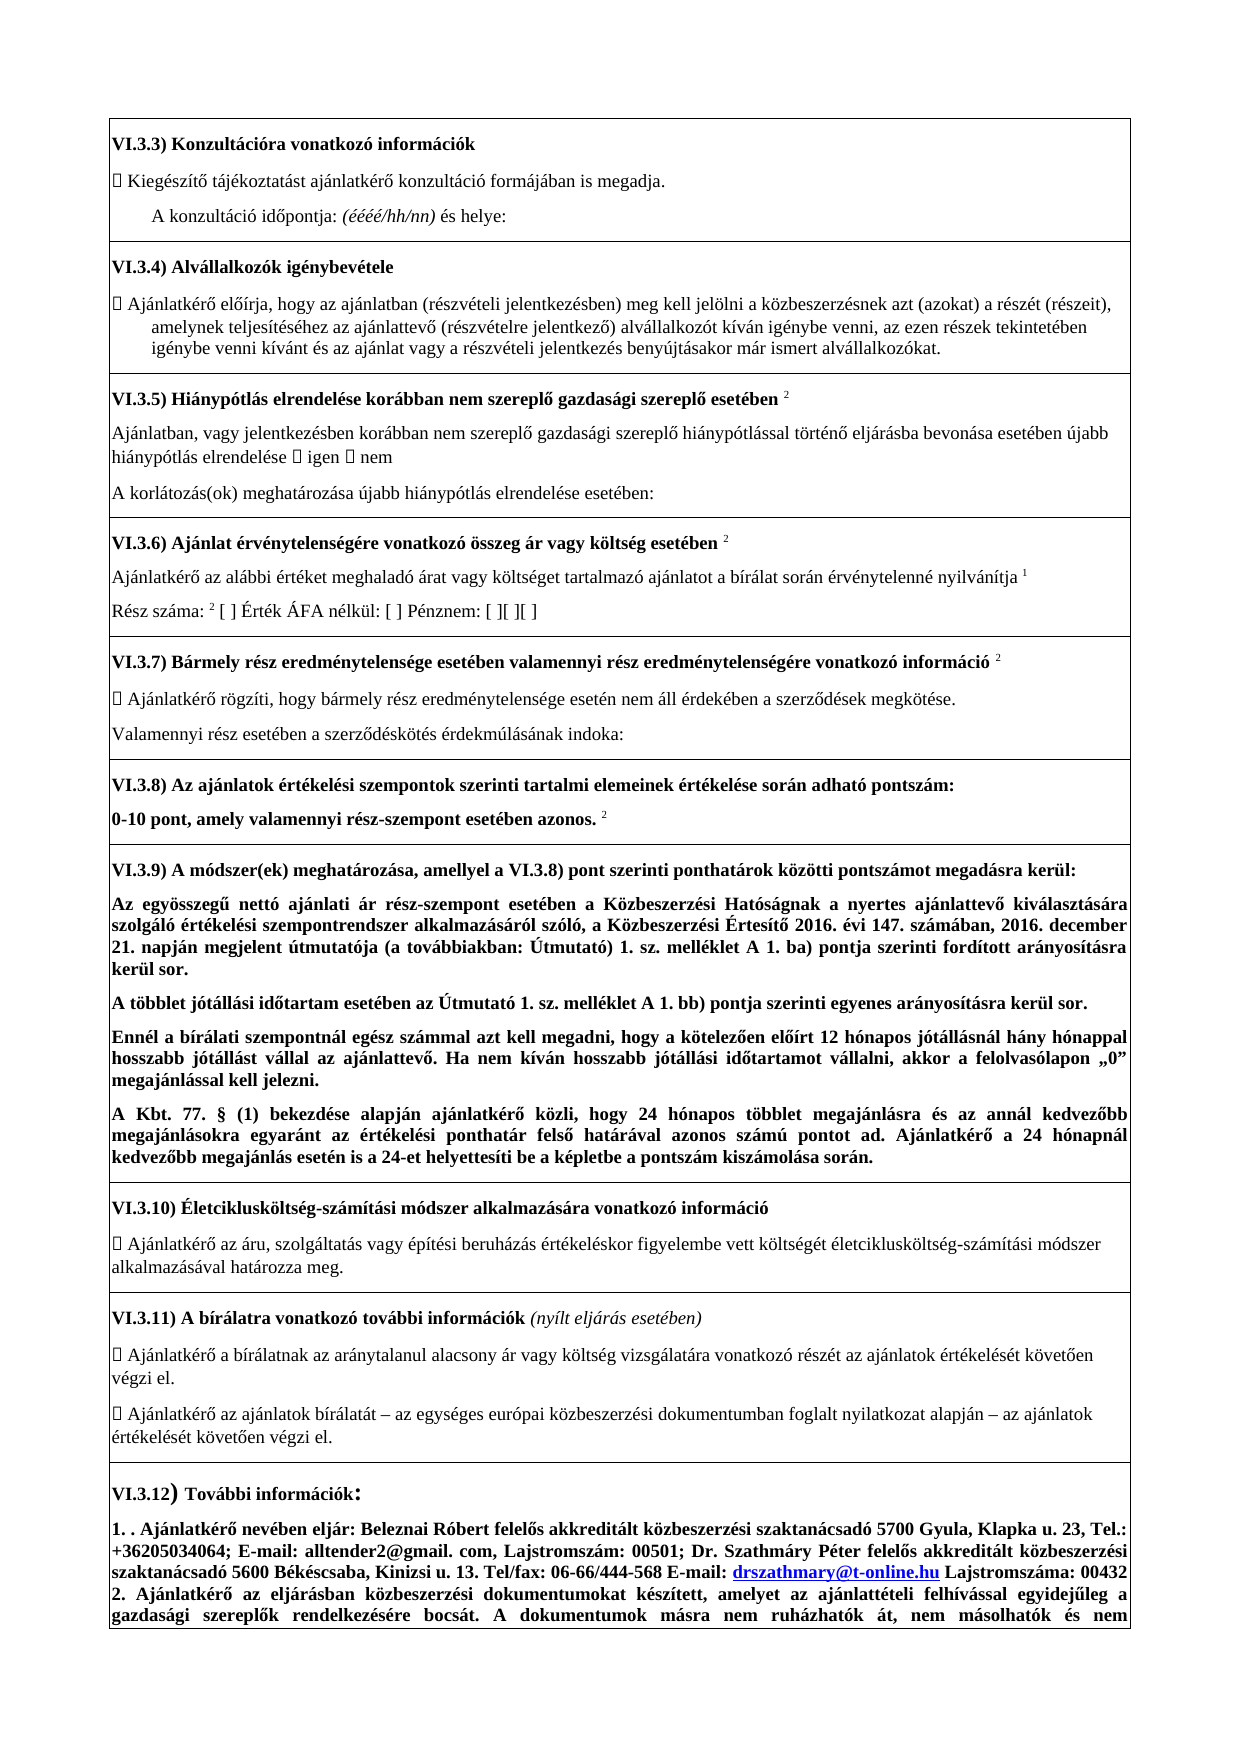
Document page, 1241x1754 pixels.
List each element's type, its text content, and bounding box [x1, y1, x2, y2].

table_cell VI.3.3) Konzultációra vonatkozó információk  Kiegészítő tájékoztatást ajánlatkérő konzultáció formájában is megadja. A konzultáció időpontja: (éééé/hh/nn) és helye: [110, 119, 1130, 241]
table_cell VI.3.7) Bármely rész eredménytelensége esetében valamennyi rész eredménytelenségére vonatkozó információ 2  Ajánlatkérő rögzíti, hogy bármely rész eredménytelensége esetén nem áll érdekében a szerződések megkötése. Valamennyi rész esetében a szerződéskötés érdekmúlásának indoka: [110, 637, 1130, 759]
table_cell VI.3.6) Ajánlat érvénytelenségére vonatkozó összeg ár vagy költség esetében 2 Ajánlatkérő az alábbi értéket meghaladó árat vagy költséget tartalmazó ajánlatot a bírálat során érvénytelenné nyilvánítja 1 Rész száma: 2 [ ] Érték ÁFA nélkül: [ ] Pénznem: [ ][ ][ ] [110, 518, 1130, 636]
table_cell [110, 1463, 1130, 1627]
table_cell VI.3.9) A módszer(ek) meghatározása, amellyel a VI.3.8) pont szerinti ponthatárok közötti pontszámot megadásra kerül: Az egyösszegű nettó ajánlati ár rész-szempont esetében a Közbeszerzési Hatóságnak a nyertes ajánlattevő kiválasztására szolgáló értékelési szempontrendszer alkalmazásáról szóló, a Közbeszerzési Értesítő 2016. évi 147. számában, 2016. december 21. napján megjelent útmutatója (a továbbiakban: Útmutató) 1. sz. melléklet A 1. ba) pontja szerinti fordított arányosításra kerül sor. A többlet jótállási időtartam esetében az Útmutató 1. sz. melléklet A 1. bb) pontja szerinti egyenes arányosításra kerül sor. Ennél a bírálati szempontnál egész számmal azt kell megadni, hogy a kötelezően előírt 12 hónapos jótállásnál hány hónappal hosszabb jótállást vállal az ajánlattevő. Ha nem kíván hosszabb jótállási időtartamot vállalni, akkor a felolvasólapon „0” megajánlással kell jelezni. A Kbt. 77. § (1) bekezdése alapján ajánlatkérő közli, hogy 24 hónapos többlet megajánlásra és az annál kedvezőbb megajánlásokra egyaránt az értékelési ponthatár felső határával azonos számú pontot ad. Ajánlatkérő a 24 hónapnál kedvezőbb megajánlás esetén is a 24-et helyettesíti be a képletbe a pontszám kiszámolása során. [110, 845, 1130, 1182]
table_cell VI.3.8) Az ajánlatok értékelési szempontok szerinti tartalmi elemeinek értékelése során adható pontszám: 0-10 pont, amely valamennyi rész-szempont esetében azonos. 2 [110, 760, 1130, 844]
table_cell VI.3.5) Hiánypótlás elrendelése korábban nem szereplő gazdasági szereplő esetében 2 Ajánlatban, vagy jelentkezésben korábban nem szereplő gazdasági szereplő hiánypótlással történő eljárásba bevonása esetében újabb hiánypótlás elrendelése  igen  nem A korlátozás(ok) meghatározása újabb hiánypótlás elrendelése esetében: [110, 374, 1130, 517]
table_cell VI.3.11) A bírálatra vonatkozó további információk (nyílt eljárás esetében)  Ajánlatkérő a bírálatnak az aránytalanul alacsony ár vagy költség vizsgálatára vonatkozó részét az ajánlatok értékelését követően végzi el.  Ajánlatkérő az ajánlatok bírálatát – az egységes európai közbeszerzési dokumentumban foglalt nyilatkozat alapján – az ajánlatok értékelését követően végzi el. [110, 1293, 1130, 1462]
table_cell VI.3.10) Életciklusköltség-számítási módszer alkalmazására vonatkozó információ  Ajánlatkérő az áru, szolgáltatás vagy építési beruházás értékeléskor figyelembe vett költségét életciklusköltség-számítási módszer alkalmazásával határozza meg. [110, 1183, 1130, 1292]
table_cell VI.3.4) Alvállalkozók igénybevétele  Ajánlatkérő előírja, hogy az ajánlatban (részvételi jelentkezésben) meg kell jelölni a közbeszerzésnek azt (azokat) a részét (részeit), amelynek teljesítéséhez az ajánlattevő (részvételre jelentkező) alvállalkozót kíván igénybe venni, az ezen részek tekintetében igénybe venni kívánt és az ajánlat vagy a részvételi jelentkezés benyújtásakor már ismert alvállalkozókat. [110, 242, 1130, 373]
